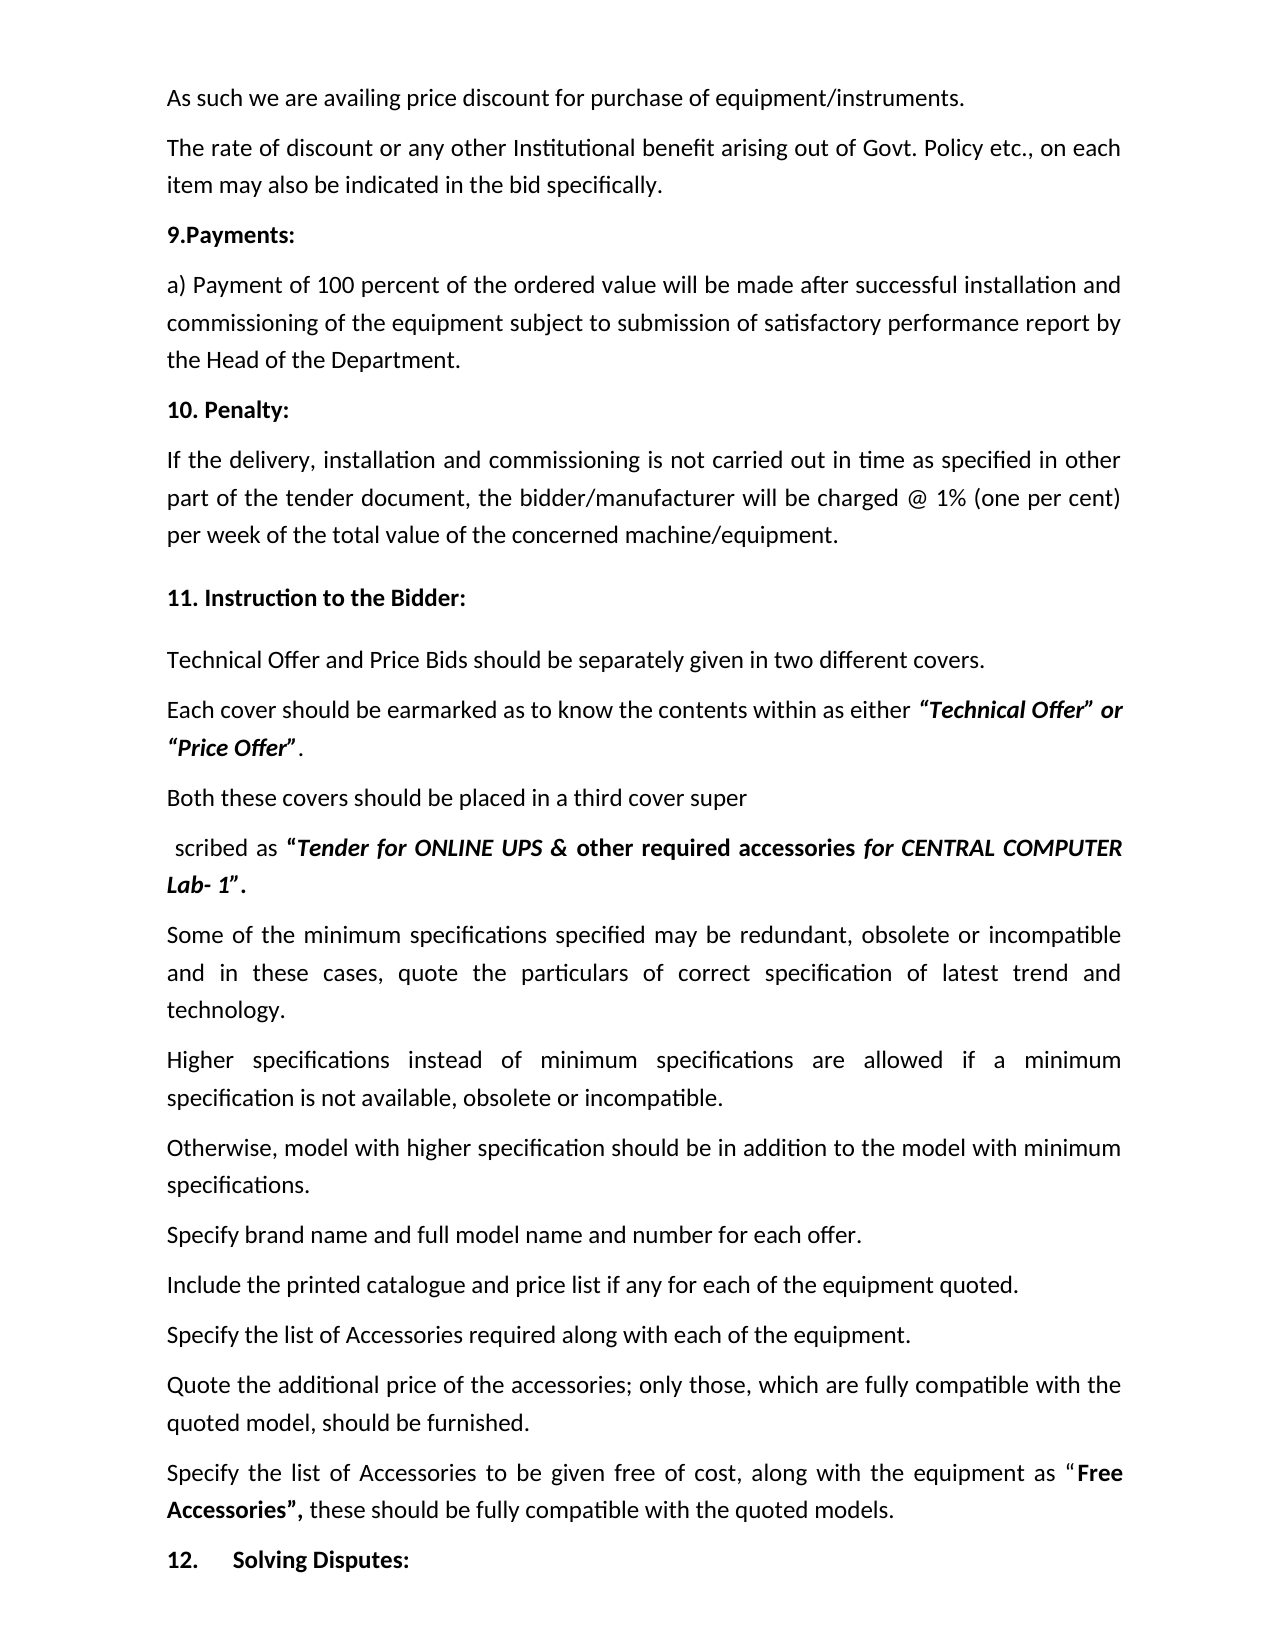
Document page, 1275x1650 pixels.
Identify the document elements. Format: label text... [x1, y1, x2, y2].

text scribed as “Tender for ONLINE UPS & other required accessories for CENTRAL COMPUTER Lab- 1”. [167, 825, 1123, 900]
text As such we are availing price discount for purchase of equipment/instruments. [167, 75, 1123, 112]
text 12. Solving Disputes: [167, 1537, 1123, 1575]
text The rate of discount or any other Institutional benefit arising out of Govt. Policy etc., on each item may also be indicated in the bid specifically. [167, 125, 1123, 200]
text Both these covers should be placed in a third cover super [167, 775, 1123, 812]
text If the delivery, installation and commissioning is not carried out in time as specified in other part of the tender document, the bidder/manufacturer will be charged @ 1% (one per cent) per week of the total value of the concerned machine/equipment. [167, 437, 1123, 550]
text Higher specifications instead of minimum specifications are allowed if a minimum specification is not available, obsolete or incompatible. [167, 1037, 1123, 1112]
text Quote the additional price of the accessories; only those, which are fully compatible with the quoted model, should be furnished. [167, 1362, 1123, 1437]
text Include the printed catalogue and price list if any for each of the equipment quoted. [167, 1262, 1123, 1300]
text Some of the minimum specifications specified may be redundant, obsolete or incompatible and in these cases, quote the particulars of correct specification of latest trend and technology. [167, 912, 1123, 1025]
text Each cover should be earmarked as to know the contents within as either “Technical Offer” or “Price Offer”. [167, 687, 1123, 762]
text Technical Offer and Price Bids should be separately given in two different covers. [167, 637, 1123, 675]
text Specify the list of Accessories to be given free of cost, along with the equipment as “Free Accessories”, these should be fully compatible with the quoted models. [167, 1450, 1123, 1525]
text 10. Penalty: [167, 387, 1123, 425]
text 9.Payments: [167, 212, 1123, 250]
subtitle 11. Instruction to the Bidder: [167, 575, 1123, 612]
text Specify the list of Accessories required along with each of the equipment. [167, 1312, 1123, 1350]
text a) Payment of 100 percent of the ordered value will be made after successful installation and commissioning of the equipment subject to submission of satisfactory performance report by the Head of the Department. [167, 262, 1123, 375]
text Specify brand name and full model name and number for each offer. [167, 1212, 1123, 1250]
text Otherwise, model with higher specification should be in addition to the model with minimum specifications. [167, 1125, 1123, 1200]
